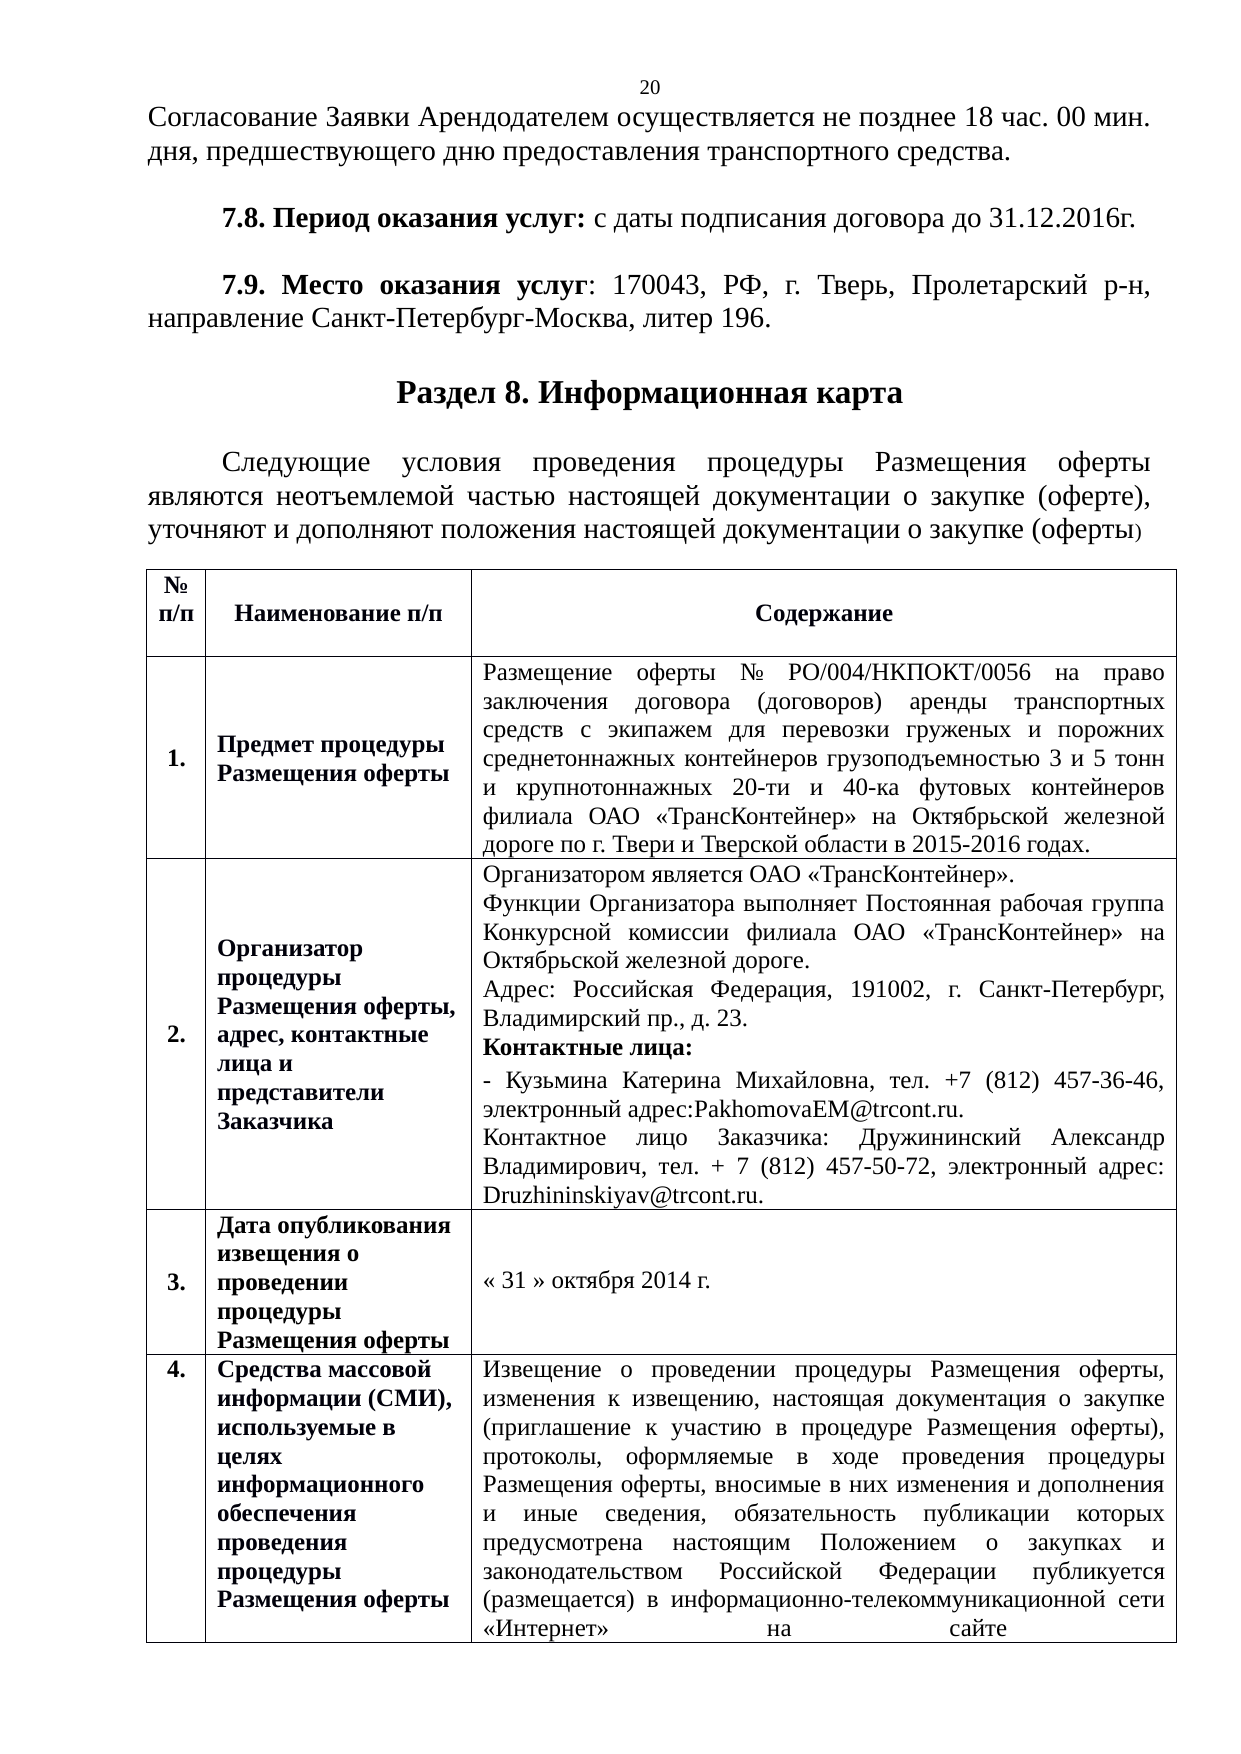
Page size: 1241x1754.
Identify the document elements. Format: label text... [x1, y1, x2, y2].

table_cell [206, 1355, 471, 1642]
table_cell Размещение оферты № РО/004/НКПОКТ/0056 на право заключения договора (договоров) аренды транспортных средств с экипажем для перевозки груженых и порожних среднетоннажных контейнеров грузоподъемностью 3 и 5 тонн и крупнотоннажных 20-ти и 40-ка футовых контейнеров филиала ОАО «ТрансКонтейнер» на Октябрьской железной дороге по г. Твери и Тверской области в 2015-2016 годах. [472, 657, 1176, 858]
table_cell Организатором является ОАО «ТрансКонтейнер». Функции Организатора выполняет Постоянная рабочая группа Конкурсной комиссии филиала ОАО «ТрансКонтейнер» на Октябрьской железной дороге. Адрес: Российская Федерация, 191002, г. Санкт-Петербург, Владимирский пр., д. 23. Контактные лица: - Кузьмина Катерина Михайловна, тел. +7 (812) 457-36-46, электронный адрес:PakhomovaEM@trcont.ru. Контактное лицо Заказчика: Дружининский Александр Владимирович, тел. + 7 (812) 457-50-72, электронный адрес: Druzhininskiyav@trcont.ru. [472, 859, 1176, 1209]
text Следующие условия проведения процедуры Размещения оферты являются неотъемлемой частью настоящей документации о закупке (оферте), уточняют и дополняют положения настоящей документации о закупке (оферты) [148, 444, 1152, 545]
table_cell « 31 » октября 2014 г. [472, 1210, 1176, 1353]
table_cell Дата опубликования извещения о проведении процедуры Размещения оферты [206, 1210, 471, 1353]
table_cell 2. [147, 859, 205, 1209]
table_header Содержание [472, 570, 1176, 656]
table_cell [472, 1355, 1176, 1642]
table_header Наименование п/п [206, 570, 471, 656]
table_cell Организатор процедуры Размещения оферты, адрес, контактные лица и представители Заказчика [206, 859, 471, 1209]
table_cell 4. [147, 1355, 205, 1642]
table_cell Предмет процедуры Размещения оферты [206, 657, 471, 858]
text 7.8. Период оказания услуг: с даты подписания договора до 31.12.2016г. [148, 200, 1152, 233]
table_cell 1. [147, 657, 205, 858]
text Раздел 8. Информационная карта [148, 372, 1152, 411]
text 7.9. Место оказания услуг: 170043, РФ, г. Тверь, Пролетарский р-н, направление Санкт-Петербург-Москва, литер 196. [148, 267, 1152, 334]
table_header № п/п [147, 570, 205, 656]
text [148, 99, 1152, 166]
table_cell 3. [147, 1210, 205, 1353]
